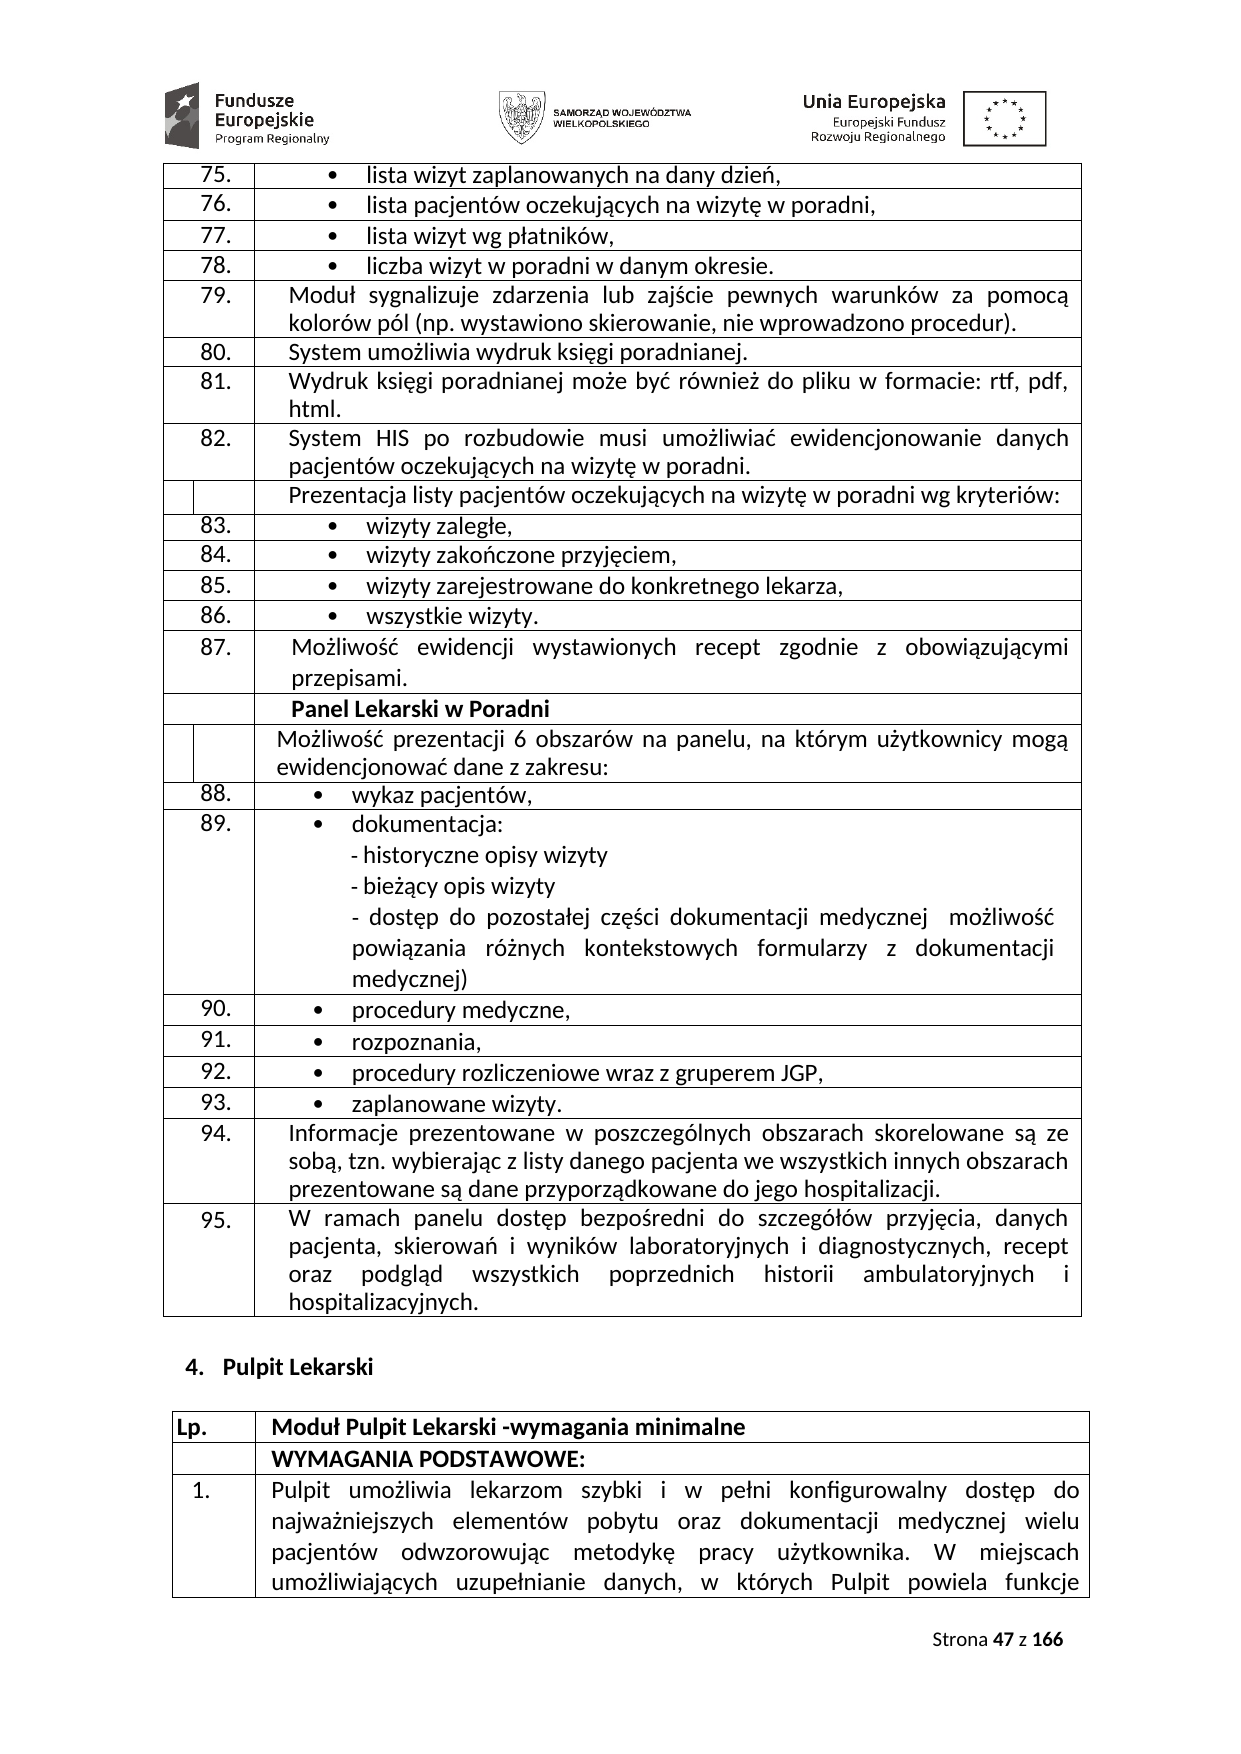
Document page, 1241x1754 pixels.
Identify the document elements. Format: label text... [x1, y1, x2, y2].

table_cell zaplanowane wizyty. [255, 1088, 1081, 1118]
table_cell 78. [164, 251, 254, 280]
table_cell wizyty zakończone przyjęciem, [255, 541, 1081, 570]
table_cell dokumentacja: historyczne opisy wizyty bieżący opis wizyty dostęp do pozostałej części dokumentacji medycznej możliwość powiązania różnych kontekstowych formularzy z dokumentacji medycznej) [255, 810, 1081, 993]
table_cell 82. [164, 424, 254, 480]
table_cell procedury medyczne, [255, 995, 1081, 1024]
table_cell Możliwość prezentacji 6 obszarów na panelu, na którym użytkownicy mogą ewidencjonować dane z zakresu: [255, 725, 1081, 782]
table_cell Moduł sygnalizuje zdarzenia lub zajście pewnych warunków za pomocą kolorów pól (np. wystawiono skierowanie, nie wprowadzono procedur). [255, 281, 1081, 337]
table_cell Panel Lekarski w Poradni [255, 694, 1081, 724]
table_cell [164, 481, 254, 514]
table_cell 95. [164, 1204, 254, 1316]
table_cell 90. [164, 995, 254, 1024]
table_cell 87. [164, 631, 254, 692]
table_cell 79. [164, 281, 254, 337]
table_cell WYMAGANIA PODSTAWOWE: [256, 1443, 1089, 1474]
table_header Moduł Pulpit Lekarski -wymagania minimalne [256, 1412, 1089, 1442]
table_cell 94. [164, 1119, 254, 1203]
table_cell 86. [164, 601, 254, 630]
subtitle Pulpit Lekarski [185, 1351, 1063, 1382]
table_cell 83. [164, 515, 254, 539]
table_cell 93. [164, 1088, 254, 1118]
table_cell 76. [164, 189, 254, 220]
table_cell 75. [164, 164, 254, 188]
table_cell wykaz pacjentów, [255, 783, 1081, 808]
table_cell rozpoznania, [255, 1026, 1081, 1056]
table_cell wizyty zarejestrowane do konkretnego lekarza, [255, 571, 1081, 600]
table_cell liczba wizyt w poradni w danym okresie. [255, 251, 1081, 280]
table_cell 85. [164, 571, 254, 600]
table_cell 89. [164, 810, 254, 993]
picture [147, 73, 1064, 163]
table_cell 91. [164, 1026, 254, 1056]
table_cell lista wizyt wg płatników, [255, 221, 1081, 250]
table_cell W ramach panelu dostęp bezpośredni do szczegółów przyjęcia, danych pacjenta, skierowań i wyników laboratoryjnych i diagnostycznych, recept oraz podgląd wszystkich poprzednich historii ambulatoryjnych i hospitalizacyjnych. [255, 1204, 1081, 1316]
table_header Lp. [173, 1412, 255, 1442]
table_cell Informacje prezentowane w poszczególnych obszarach skorelowane są ze sobą, tzn. wybierając z listy danego pacjenta we wszystkich innych obszarach prezentowane są dane przyporządkowane do jego hospitalizacji. [255, 1119, 1081, 1203]
table_cell [164, 694, 254, 724]
table_cell wszystkie wizyty. [255, 601, 1081, 630]
table_cell procedury rozliczeniowe wraz z gruperem JGP, [255, 1057, 1081, 1087]
table_cell lista pacjentów oczekujących na wizytę w poradni, [255, 189, 1081, 220]
table_cell System umożliwia wydruk księgi poradnianej. [255, 338, 1081, 366]
table_cell 77. [164, 221, 254, 250]
table_cell [173, 1443, 255, 1474]
table_cell Prezentacja listy pacjentów oczekujących na wizytę w poradni wg kryteriów: [255, 481, 1081, 514]
table_cell 81. [164, 367, 254, 423]
table_cell 92. [164, 1057, 254, 1087]
table_cell System HIS po rozbudowie musi umożliwiać ewidencjonowanie danych pacjentów oczekujących na wizytę w poradni. [255, 424, 1081, 480]
table_cell Możliwość ewidencji wystawionych recept zgodnie z obowiązującymi przepisami. [255, 631, 1081, 692]
table_cell wizyty zaległe, [255, 515, 1081, 539]
table_cell 80. [164, 338, 254, 366]
table_cell [173, 1475, 255, 1597]
table_cell lista wizyt zaplanowanych na dany dzień, [255, 164, 1081, 188]
table_cell 84. [164, 541, 254, 570]
table_cell 88. [164, 783, 254, 808]
table_cell Wydruk księgi poradnianej może być również do pliku w formacie: rtf, pdf, html. [255, 367, 1081, 423]
table_cell [164, 725, 254, 782]
